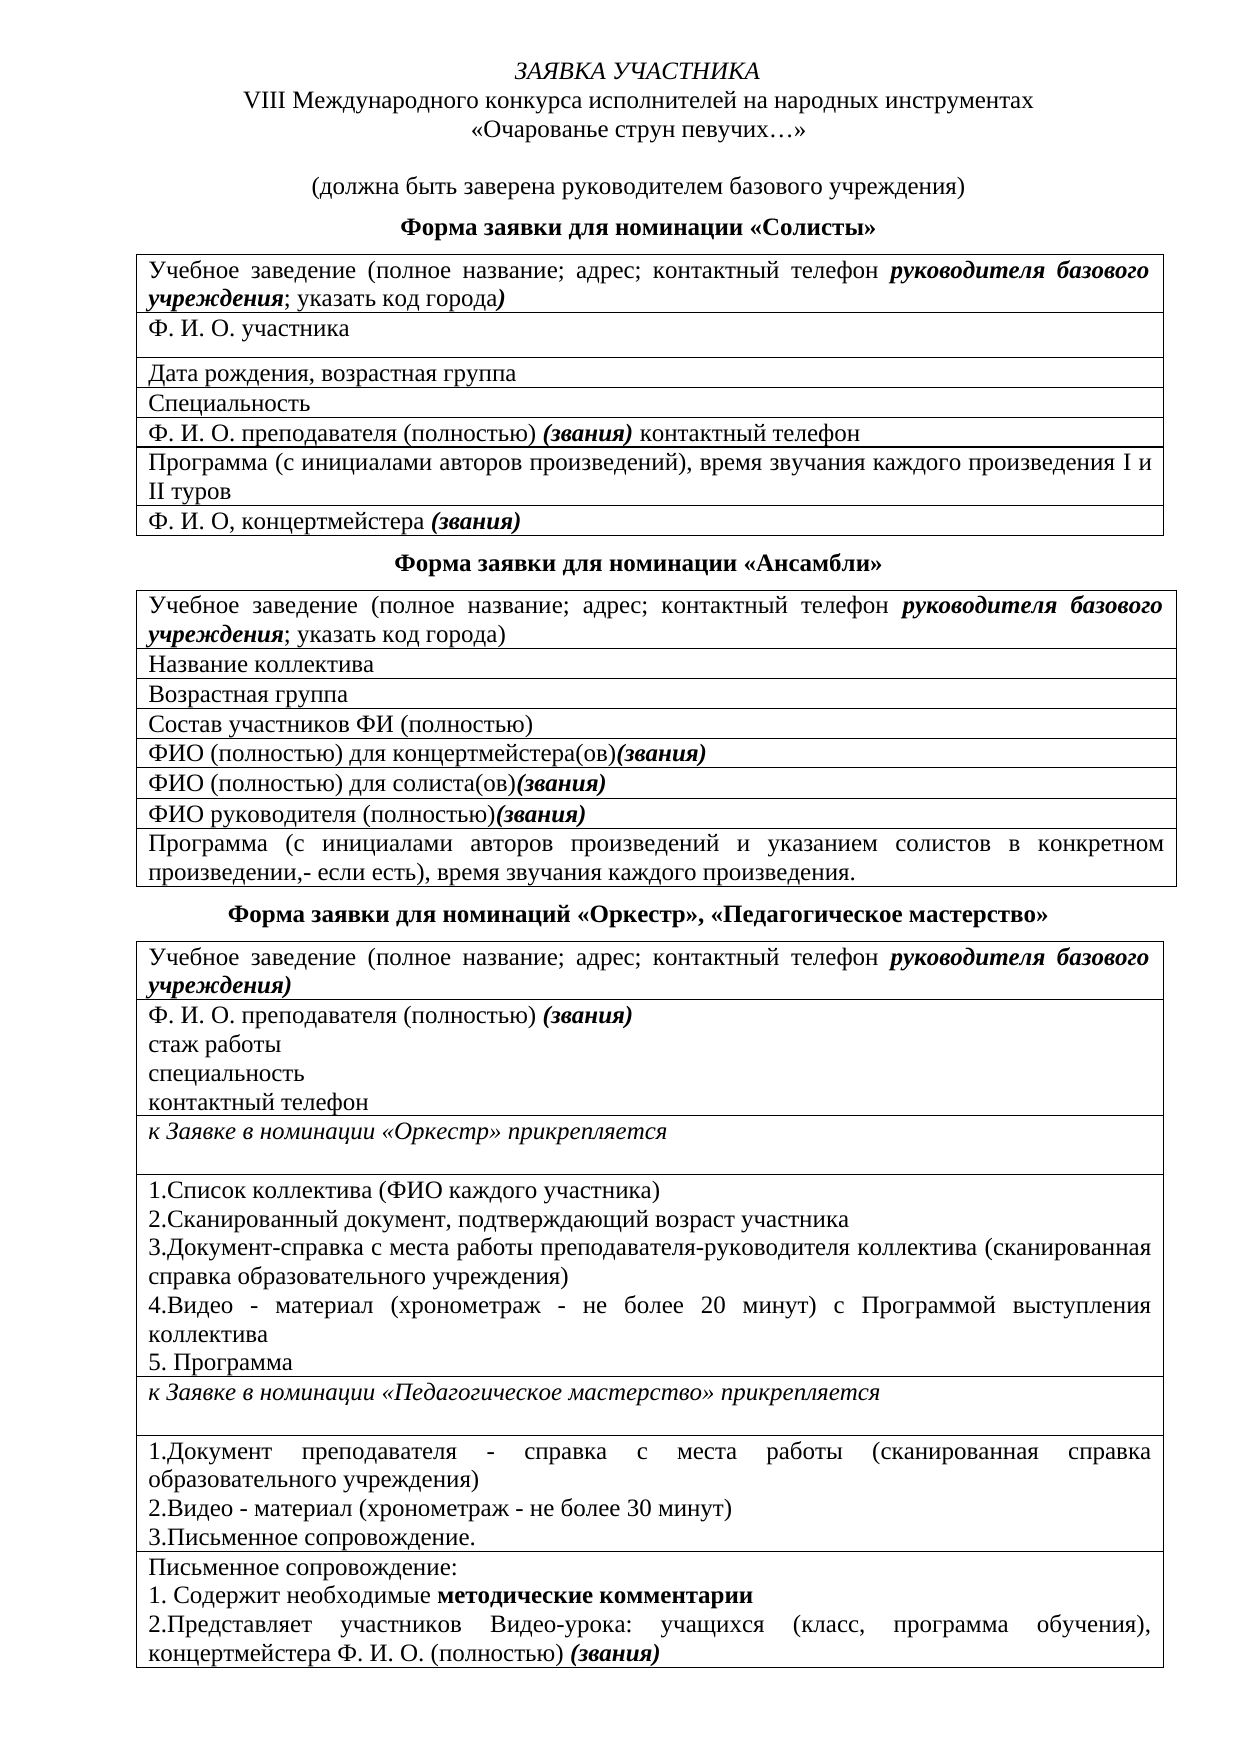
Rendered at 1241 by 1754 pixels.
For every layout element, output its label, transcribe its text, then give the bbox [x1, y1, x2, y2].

text Форма заявки для номинации «Ансамбли» [125, 548, 1152, 577]
table_cell Письменное сопровождение: 1. Содержит необходимые методические комментарии 2.Представляет участников Видео-урока: учащихся (класс, программа обучения), концертмейстера Ф. И. О. (полностью) (звания) [137, 1552, 1163, 1667]
text Форма заявки для номинации «Солисты» [125, 212, 1152, 241]
text «Очарованье струн певучих…» [125, 114, 1152, 142]
table_cell ФИО (полностью) для солиста(ов)(звания) [137, 768, 1176, 798]
table_header Учебное заведение (полное название; адрес; контактный телефон руководителя базового учреждения) [137, 942, 1163, 999]
table_cell ФИО (полностью) для концертмейстера(ов)(звания) [137, 739, 1176, 767]
table_cell Ф. И. О, концертмейстера (звания) [137, 506, 1163, 535]
table_cell Название коллектива [137, 649, 1176, 678]
table_header Учебное заведение (полное название; адрес; контактный телефон руководителя базового учреждения; указать код города) [137, 591, 1176, 648]
table_cell Возрастная группа [137, 679, 1176, 708]
table_cell Ф. И. О. преподавателя (полностью) (звания) стаж работы специальность контактный телефон [137, 1000, 1163, 1115]
table_cell Программа (с инициалами авторов произведений), время звучания каждого произведения I и II туров [137, 448, 1163, 505]
table_header Учебное заведение (полное название; адрес; контактный телефон руководителя базового учреждения; указать код города) [137, 255, 1163, 312]
table_cell Состав участников ФИ (полностью) [137, 709, 1176, 737]
table_cell 1.Список коллектива (ФИО каждого участника) 2.Сканированный документ, подтверждающий возраст участника 3.Документ-справка с места работы преподавателя-руководителя коллектива (сканированная справка образовательного учреждения) 4.Видео - материал (хронометраж - не более 20 минут) с Программой выступления коллектива 5. Программа [137, 1175, 1163, 1376]
table_cell Ф. И. О. преподавателя (полностью) (звания) контактный телефон [137, 418, 1163, 446]
table_cell ФИО руководителя (полностью)(звания) [137, 799, 1176, 827]
text VIII Международного конкурса исполнителей на народных инструментах [125, 85, 1152, 114]
text (должна быть заверена руководителем базового учреждения) [125, 171, 1152, 200]
table_cell Специальность [137, 388, 1163, 417]
table_cell к Заявке в номинации «Педагогическое мастерство» прикрепляется [137, 1377, 1163, 1435]
table_cell Программа (с инициалами авторов произведений и указанием солистов в конкретном произведении,- если есть), время звучания каждого произведения. [137, 829, 1176, 886]
table_cell к Заявке в номинации «Оркестр» прикрепляется [137, 1116, 1163, 1174]
table_cell Ф. И. О. участника [137, 313, 1163, 357]
text ЗАЯВКА УЧАСТНИКА [125, 56, 1152, 85]
table_cell 1.Документ преподавателя - справка с места работы (сканированная справка образовательного учреждения) 2.Видео - материал (хронометраж - не более 30 минут) 3.Письменное сопровождение. [137, 1436, 1163, 1551]
table_cell Дата рождения, возрастная группа [137, 358, 1163, 387]
text Форма заявки для номинаций «Оркестр», «Педагогическое мастерство» [125, 899, 1152, 928]
